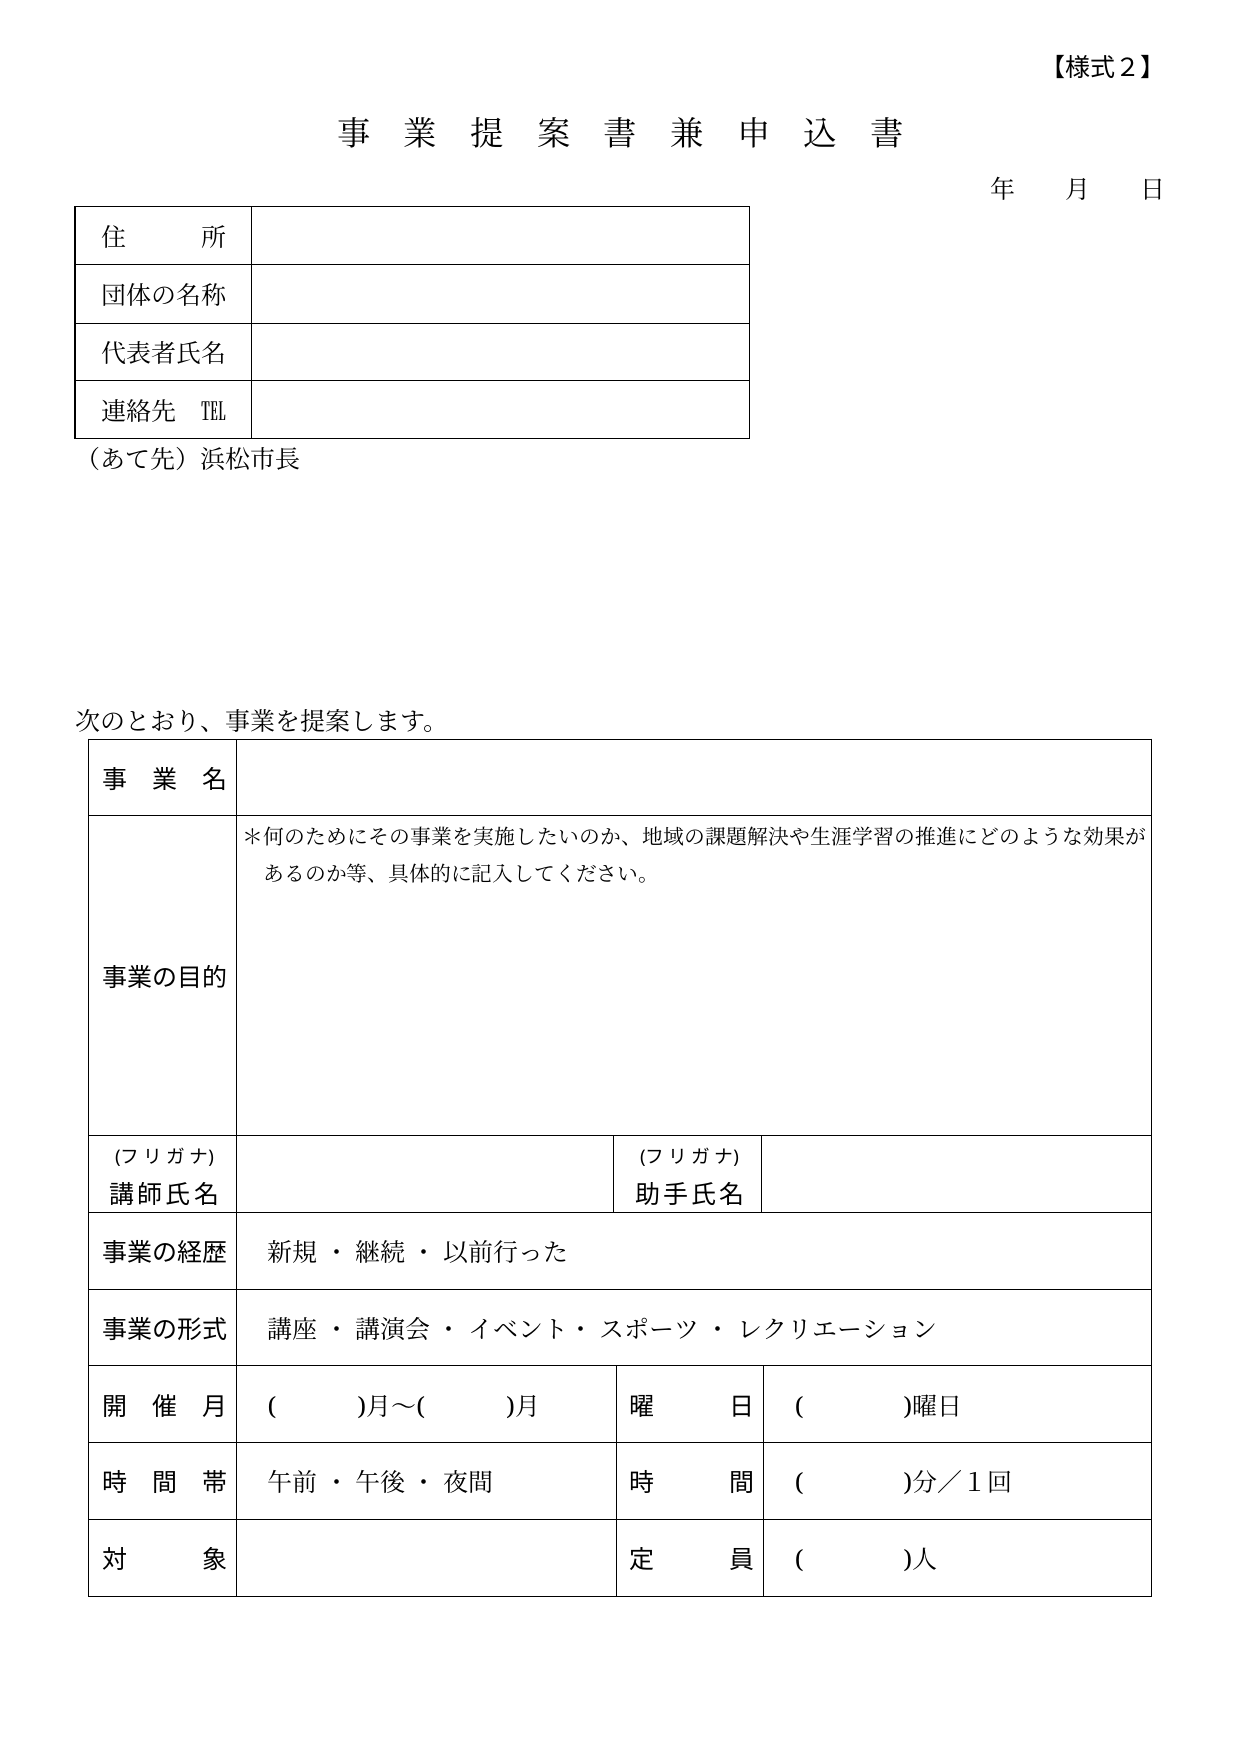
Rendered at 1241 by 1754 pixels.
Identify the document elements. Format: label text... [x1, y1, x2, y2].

table_cell 事業の形式 [89, 1290, 236, 1365]
table_cell 事業の目的 [89, 816, 236, 1135]
table_cell 事業の経歴 [89, 1213, 236, 1289]
table_cell 講座 ・ 講演会 ・ イベント・ スポーツ ・ レクリエーション [237, 1290, 1151, 1365]
table_cell [237, 1520, 616, 1596]
table_cell [237, 1136, 613, 1212]
text 年 月 日 [75, 169, 1165, 206]
table_cell ( )月～( )月 [237, 1366, 616, 1442]
table_cell [252, 265, 749, 323]
table_cell ＊何のためにその事業を実施したいのか、地域の課題解決や生涯学習の推進にどのような効果があるのか等、具体的に記入してください。 [237, 816, 1151, 1135]
table_cell 新規 ・ 継続 ・ 以前行った [237, 1213, 1151, 1289]
table_cell ( )分／１回 [764, 1443, 1151, 1519]
table_cell ( )曜日 [764, 1366, 1151, 1442]
table_cell 曜 日 [617, 1366, 763, 1442]
table_cell [762, 1136, 1151, 1212]
text （あて先）浜松市長 [75, 438, 1165, 476]
table_cell 対 象 [89, 1520, 236, 1596]
table_cell 時 間 帯 [89, 1443, 236, 1519]
table_cell 午前 ・ 午後 ・ 夜間 [237, 1443, 616, 1519]
table_cell ( )人 [764, 1520, 1151, 1596]
table_header 住 所 [76, 207, 251, 264]
table_cell [252, 381, 749, 437]
text 事 業 提 案 書 兼 申 込 書 [75, 94, 1165, 169]
text 次のとおり、事業を提案します。 [75, 701, 1165, 738]
table_cell 団体の名称 [76, 265, 251, 323]
table_cell (フ リ ガ ナ) 講師氏名 [89, 1136, 236, 1212]
table_cell 代表者氏名 [76, 324, 251, 380]
table_cell [252, 324, 749, 380]
table_cell 連絡先 ℡ [76, 381, 251, 437]
table_header [237, 740, 1151, 815]
table_cell 定 員 [617, 1520, 763, 1596]
table_header 事 業 名 [89, 740, 236, 815]
table_cell 開 催 月 [89, 1366, 236, 1442]
table_header [252, 207, 749, 264]
table_cell (フ リ ガ ナ) 助手氏名 [614, 1136, 761, 1212]
table_cell 時 間 [617, 1443, 763, 1519]
